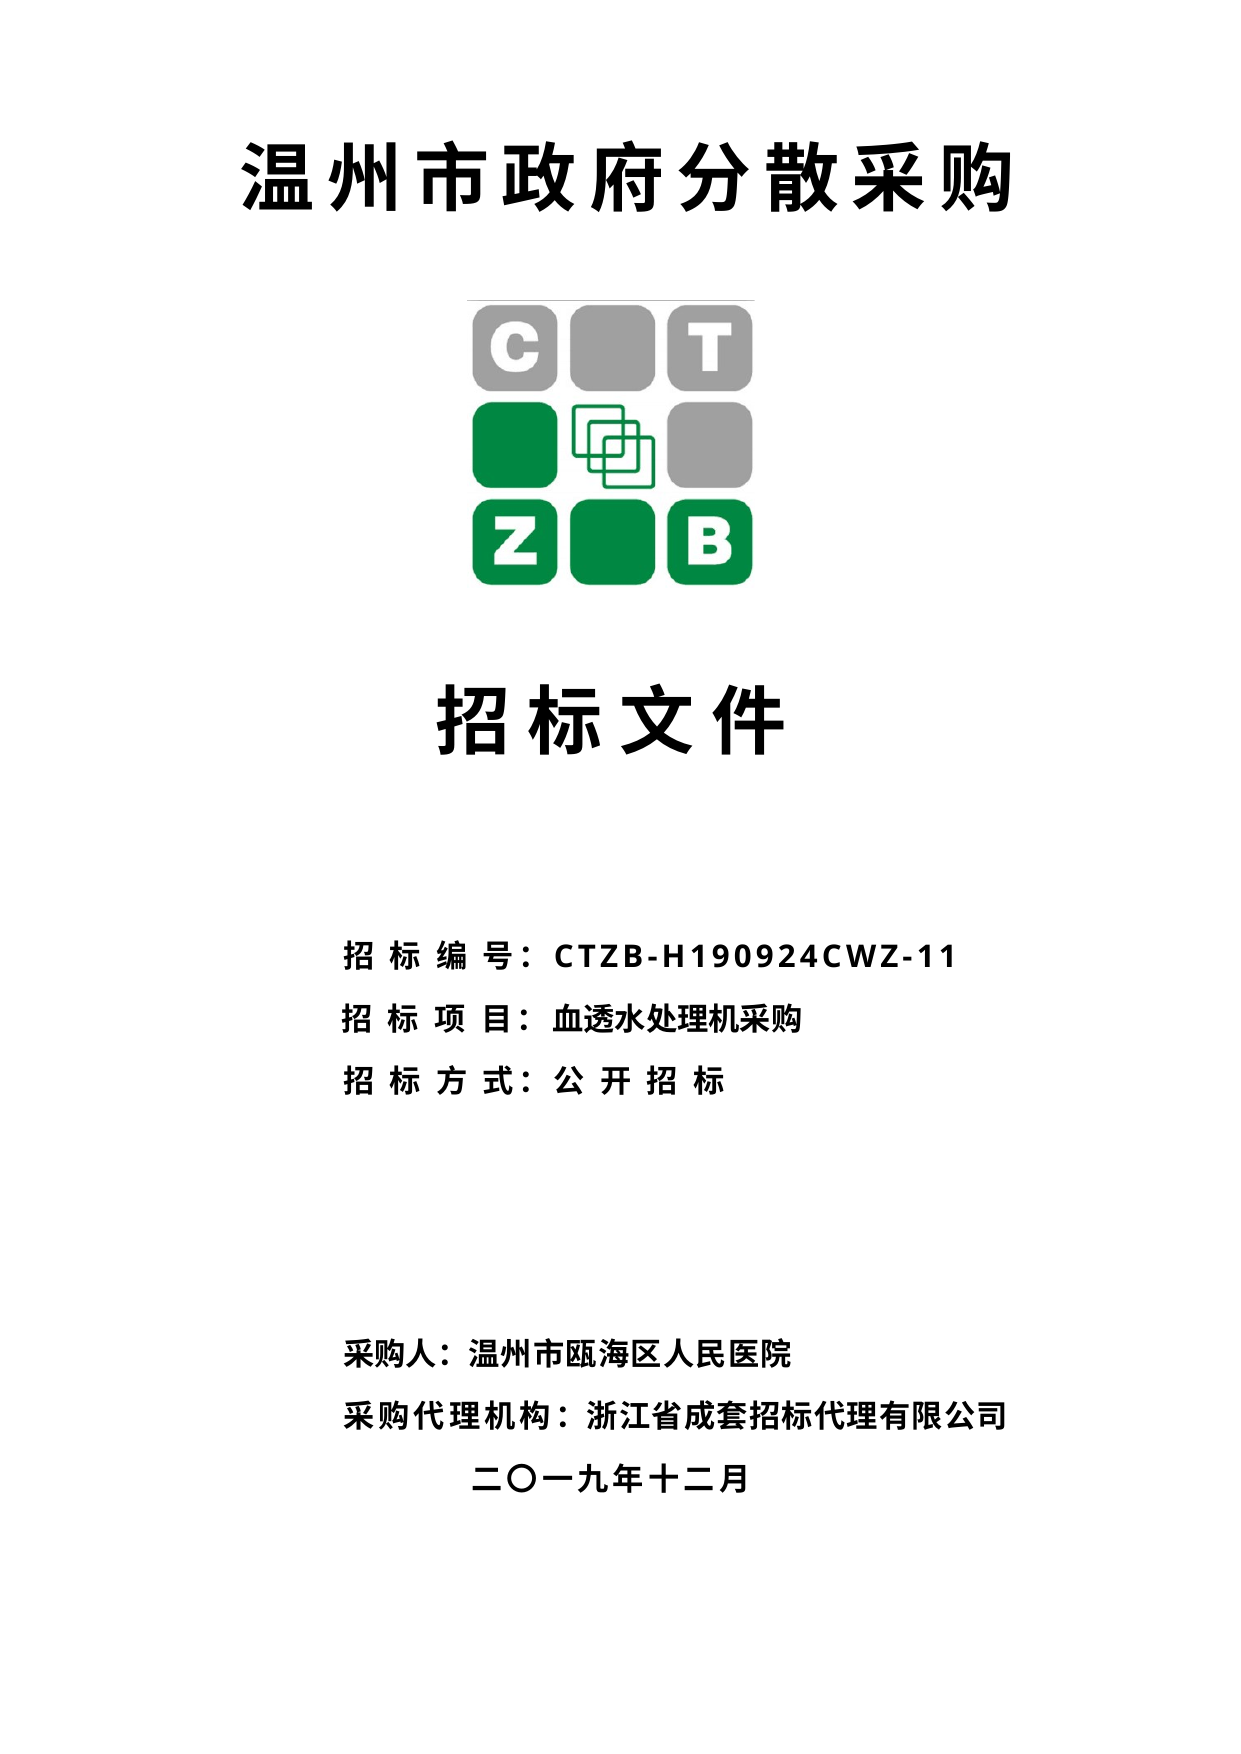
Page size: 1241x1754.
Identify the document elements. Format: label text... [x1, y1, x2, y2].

text 招 标 编 号：CTZB-H190924CWZ-11 [118, 917, 984, 980]
text 招 标 文 件 [118, 661, 1103, 770]
picture [467, 300, 755, 588]
text 招 标 项 目：血透水处理机采购 [341, 980, 984, 1042]
text 温州市政府分散采购 [118, 118, 1103, 227]
text 采购代理机构：浙江省成套招标代理有限公司 [118, 1377, 1103, 1440]
text 采购人：温州市瓯海区人民医院 [118, 1315, 1103, 1377]
text 二〇一九年十二月 [118, 1440, 1103, 1502]
text 招 标 方 式：公 开 招 标 [118, 1042, 984, 1105]
